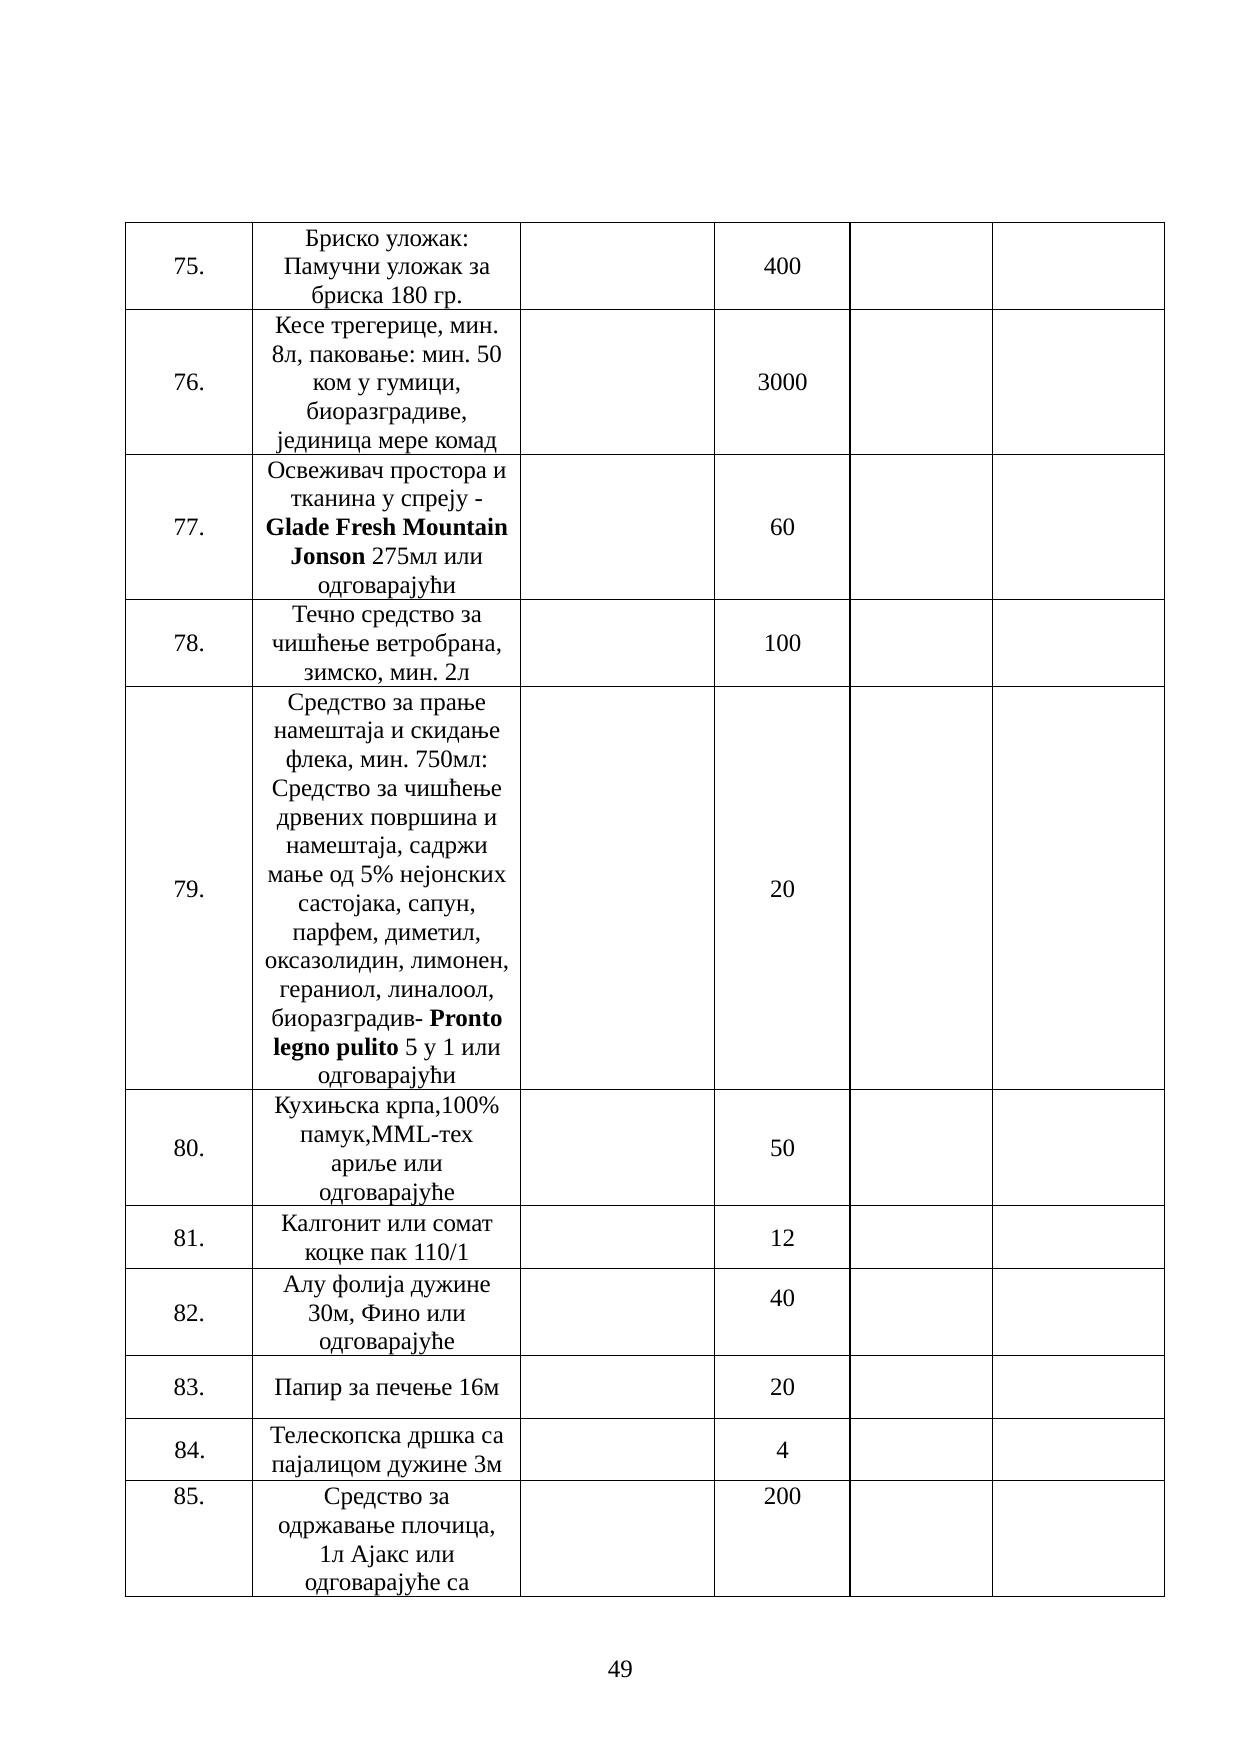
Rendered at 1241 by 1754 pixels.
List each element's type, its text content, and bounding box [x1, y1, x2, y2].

table_cell [993, 1269, 1164, 1355]
table_cell 100 [715, 600, 849, 686]
table_cell 76. [126, 310, 252, 454]
table_cell 4 [715, 1419, 849, 1480]
table_cell 20 [715, 687, 849, 1089]
table_cell 40 [715, 1269, 849, 1355]
table_cell [851, 1356, 992, 1418]
table_cell [993, 455, 1164, 598]
table_cell [993, 600, 1164, 686]
table_cell [993, 1481, 1164, 1596]
table_cell [521, 1481, 714, 1596]
table_cell 3000 [715, 310, 849, 454]
table_cell [851, 455, 992, 598]
table_cell 50 [715, 1090, 849, 1205]
table_cell [521, 600, 714, 686]
table_cell Кесе трегерице, мин. 8л, паковање: мин. 50 ком у гумици, биоразградиве, јединица мере комад [253, 310, 520, 454]
table_cell [521, 1090, 714, 1205]
table_cell 20 [715, 1356, 849, 1418]
table_cell [521, 1356, 714, 1418]
table_cell [851, 1269, 992, 1355]
table_cell Алу фолија дужине 30м, Фино или одговарајуће [253, 1269, 520, 1355]
table_cell 82. [126, 1269, 252, 1355]
table_cell [521, 1206, 714, 1268]
table_cell 77. [126, 455, 252, 598]
table_cell 80. [126, 1090, 252, 1205]
table_cell [851, 310, 992, 454]
table_cell [993, 310, 1164, 454]
table_cell 85. [126, 1481, 252, 1596]
table_cell Бриско уложак: Памучни уложак за бриска 180 гр. [253, 223, 520, 309]
table_cell Телескопска дршка са пајалицом дужине 3м [253, 1419, 520, 1480]
table_cell [851, 600, 992, 686]
table_cell 400 [715, 223, 849, 309]
table_cell [993, 1090, 1164, 1205]
table_cell [521, 687, 714, 1089]
table_cell Течно средство за чишћење ветробрана, зимско, мин. 2л [253, 600, 520, 686]
table_cell 60 [715, 455, 849, 598]
table_cell [521, 1269, 714, 1355]
table_cell 75. [126, 223, 252, 309]
table_cell [521, 455, 714, 598]
table_cell [993, 1206, 1164, 1268]
table_cell [993, 1419, 1164, 1480]
table_cell Папир за печење 16м [253, 1356, 520, 1418]
table_cell [851, 1206, 992, 1268]
table_cell [851, 223, 992, 309]
table_cell [851, 1481, 992, 1596]
table_cell 78. [126, 600, 252, 686]
table_cell [851, 1090, 992, 1205]
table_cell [253, 1481, 520, 1596]
table_cell 12 [715, 1206, 849, 1268]
table_cell [851, 1419, 992, 1480]
table_cell [993, 687, 1164, 1089]
table_cell Средство за прање намештаја и скидање флека, мин. 750мл: Средство за чишћење дрвених површина и намештаја, садржи мање од 5% нејонских састојака, сапун, парфем, диметил, оксазолидин, лимонен, гераниол, линалоол, биоразградив- Pronto legno pulito 5 у 1 или одговарајући [253, 687, 520, 1089]
table_cell [993, 223, 1164, 309]
table_cell Калгонит или сомат коцке пак 110/1 [253, 1206, 520, 1268]
table_cell [521, 223, 714, 309]
table_cell 83. [126, 1356, 252, 1418]
table_cell [851, 687, 992, 1089]
table_cell [521, 1419, 714, 1480]
table_cell [521, 310, 714, 454]
table_cell Освеживач простора и тканина у спреју - Glade Fresh Mountain Jonson 275мл или одговарајући [253, 455, 520, 598]
table_cell Кухињска крпа,100% памук,ММL-тех ариље или одговарајуће [253, 1090, 520, 1205]
table_cell [993, 1356, 1164, 1418]
table_cell 200 [715, 1481, 849, 1596]
table_cell 84. [126, 1419, 252, 1480]
table_cell 81. [126, 1206, 252, 1268]
table_cell 79. [126, 687, 252, 1089]
